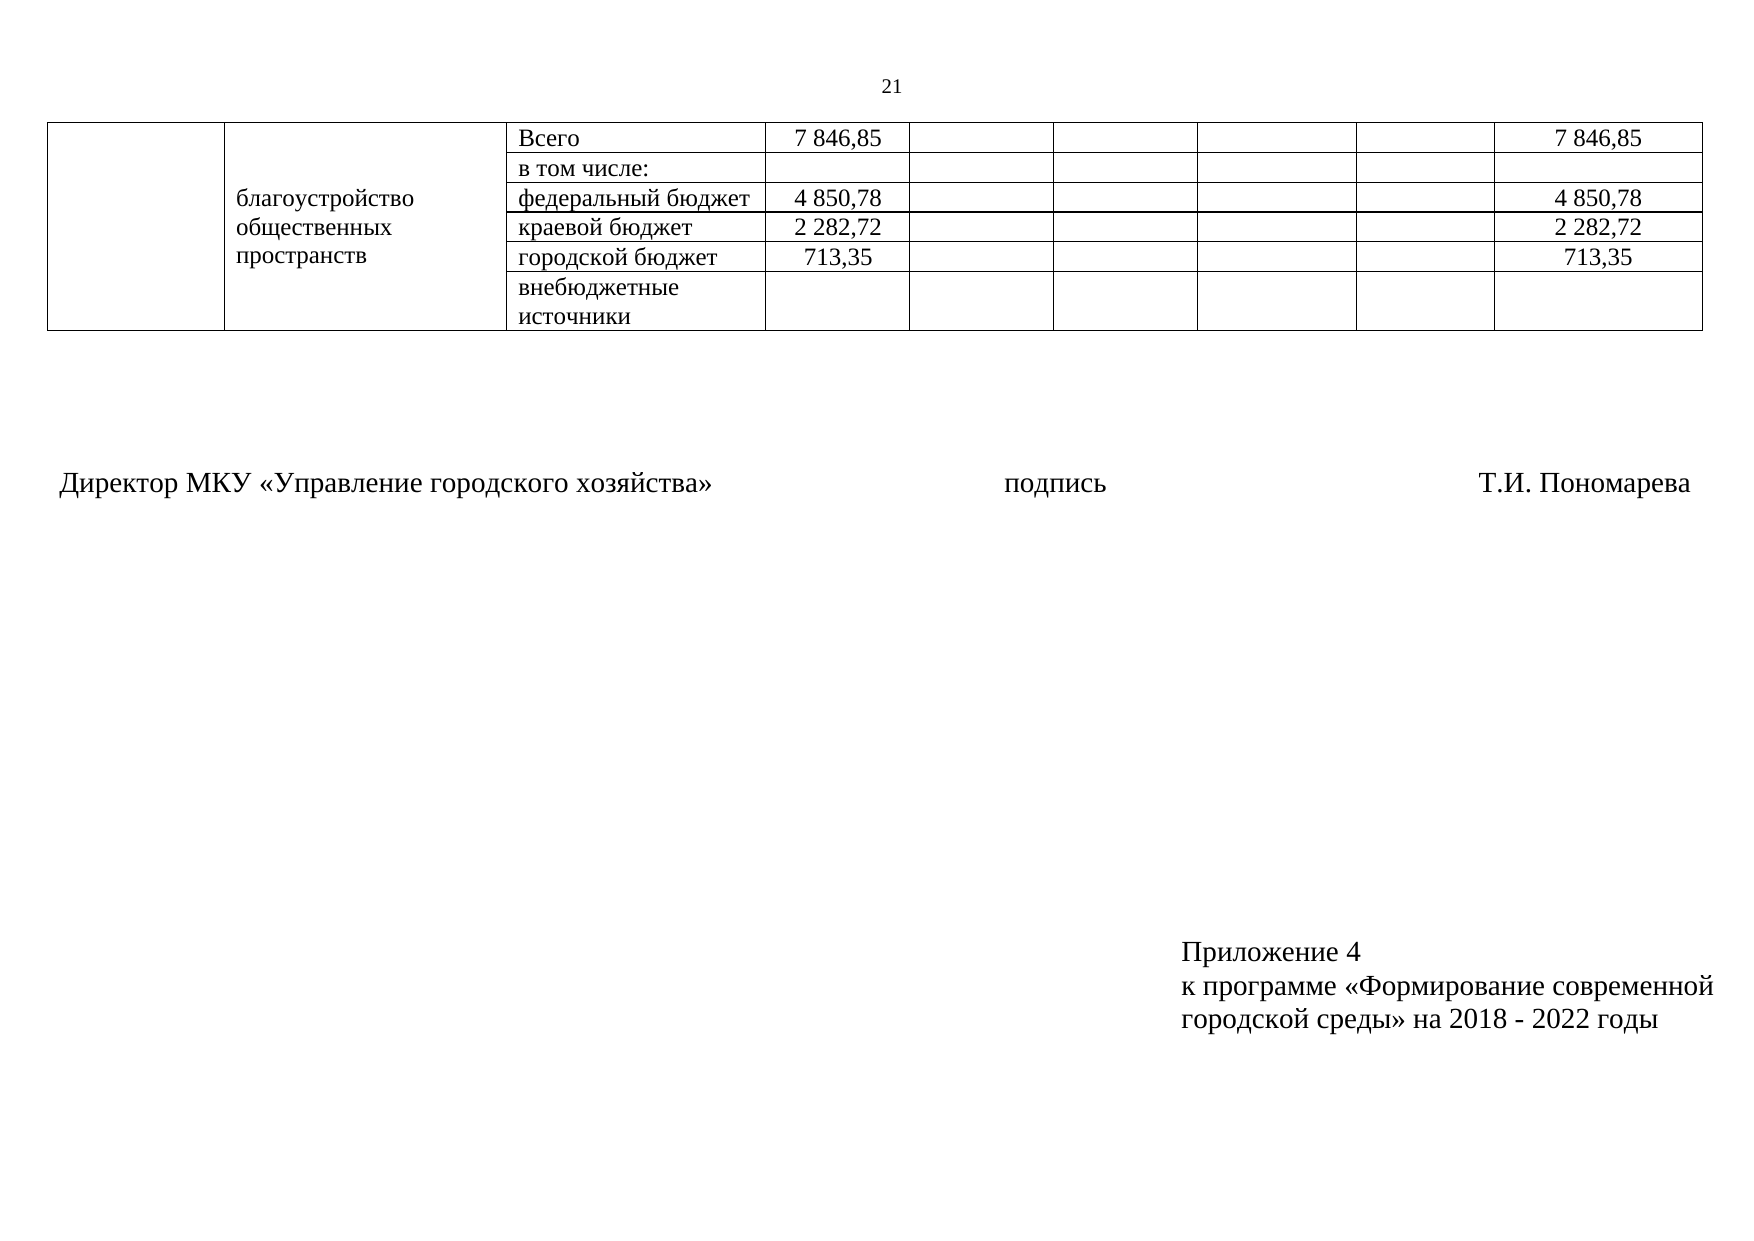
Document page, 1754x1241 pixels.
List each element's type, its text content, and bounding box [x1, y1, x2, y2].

table_cell [1054, 183, 1197, 211]
table_cell [1198, 153, 1356, 182]
table_cell [1357, 272, 1494, 329]
table_cell [910, 153, 1053, 182]
table_cell [1054, 242, 1197, 271]
table_cell [910, 213, 1053, 241]
table_cell [1054, 213, 1197, 241]
table_cell [1054, 123, 1197, 152]
table_cell городской бюджет [507, 242, 765, 271]
table_cell [766, 272, 909, 329]
table_cell [1357, 242, 1494, 271]
table_cell 2 282,72 [1495, 213, 1702, 241]
table_cell благоустройство общественных пространств [225, 123, 506, 329]
table_cell [766, 153, 909, 182]
text Приложение 4 к программе «Формирование современной городской среды» на 2018 - 2022 годы [1181, 934, 1742, 1035]
table_cell федеральный бюджет [507, 183, 765, 211]
table_cell [1198, 123, 1356, 152]
table_cell 713,35 [1495, 242, 1702, 271]
table_cell 7 846,85 [766, 123, 909, 152]
table_cell [1357, 123, 1494, 152]
table_cell [1357, 183, 1494, 211]
table_cell в том числе: [507, 153, 765, 182]
table_cell [48, 123, 224, 329]
table_cell [1495, 272, 1702, 329]
text Директор МКУ «Управление городского хозяйства» подпись Т.И. Пономарева [59, 465, 1695, 498]
table_cell 4 850,78 [766, 183, 909, 211]
table_cell [1357, 213, 1494, 241]
table_cell краевой бюджет [507, 213, 765, 241]
table_cell [910, 123, 1053, 152]
table_cell [910, 272, 1053, 329]
table_cell [1198, 213, 1356, 241]
table_cell [1054, 272, 1197, 329]
table_cell [910, 183, 1053, 211]
table_cell [1357, 153, 1494, 182]
table_cell [1198, 183, 1356, 211]
table_cell [1198, 242, 1356, 271]
table_cell Всего [507, 123, 765, 152]
table_cell [1054, 153, 1197, 182]
table_cell [910, 242, 1053, 271]
table_cell 7 846,85 [1495, 123, 1702, 152]
table_cell внебюджетные источники [507, 272, 765, 329]
table_cell 2 282,72 [766, 213, 909, 241]
table_cell [1495, 153, 1702, 182]
table_cell 4 850,78 [1495, 183, 1702, 211]
table_cell [1198, 272, 1356, 329]
table_cell 713,35 [766, 242, 909, 271]
